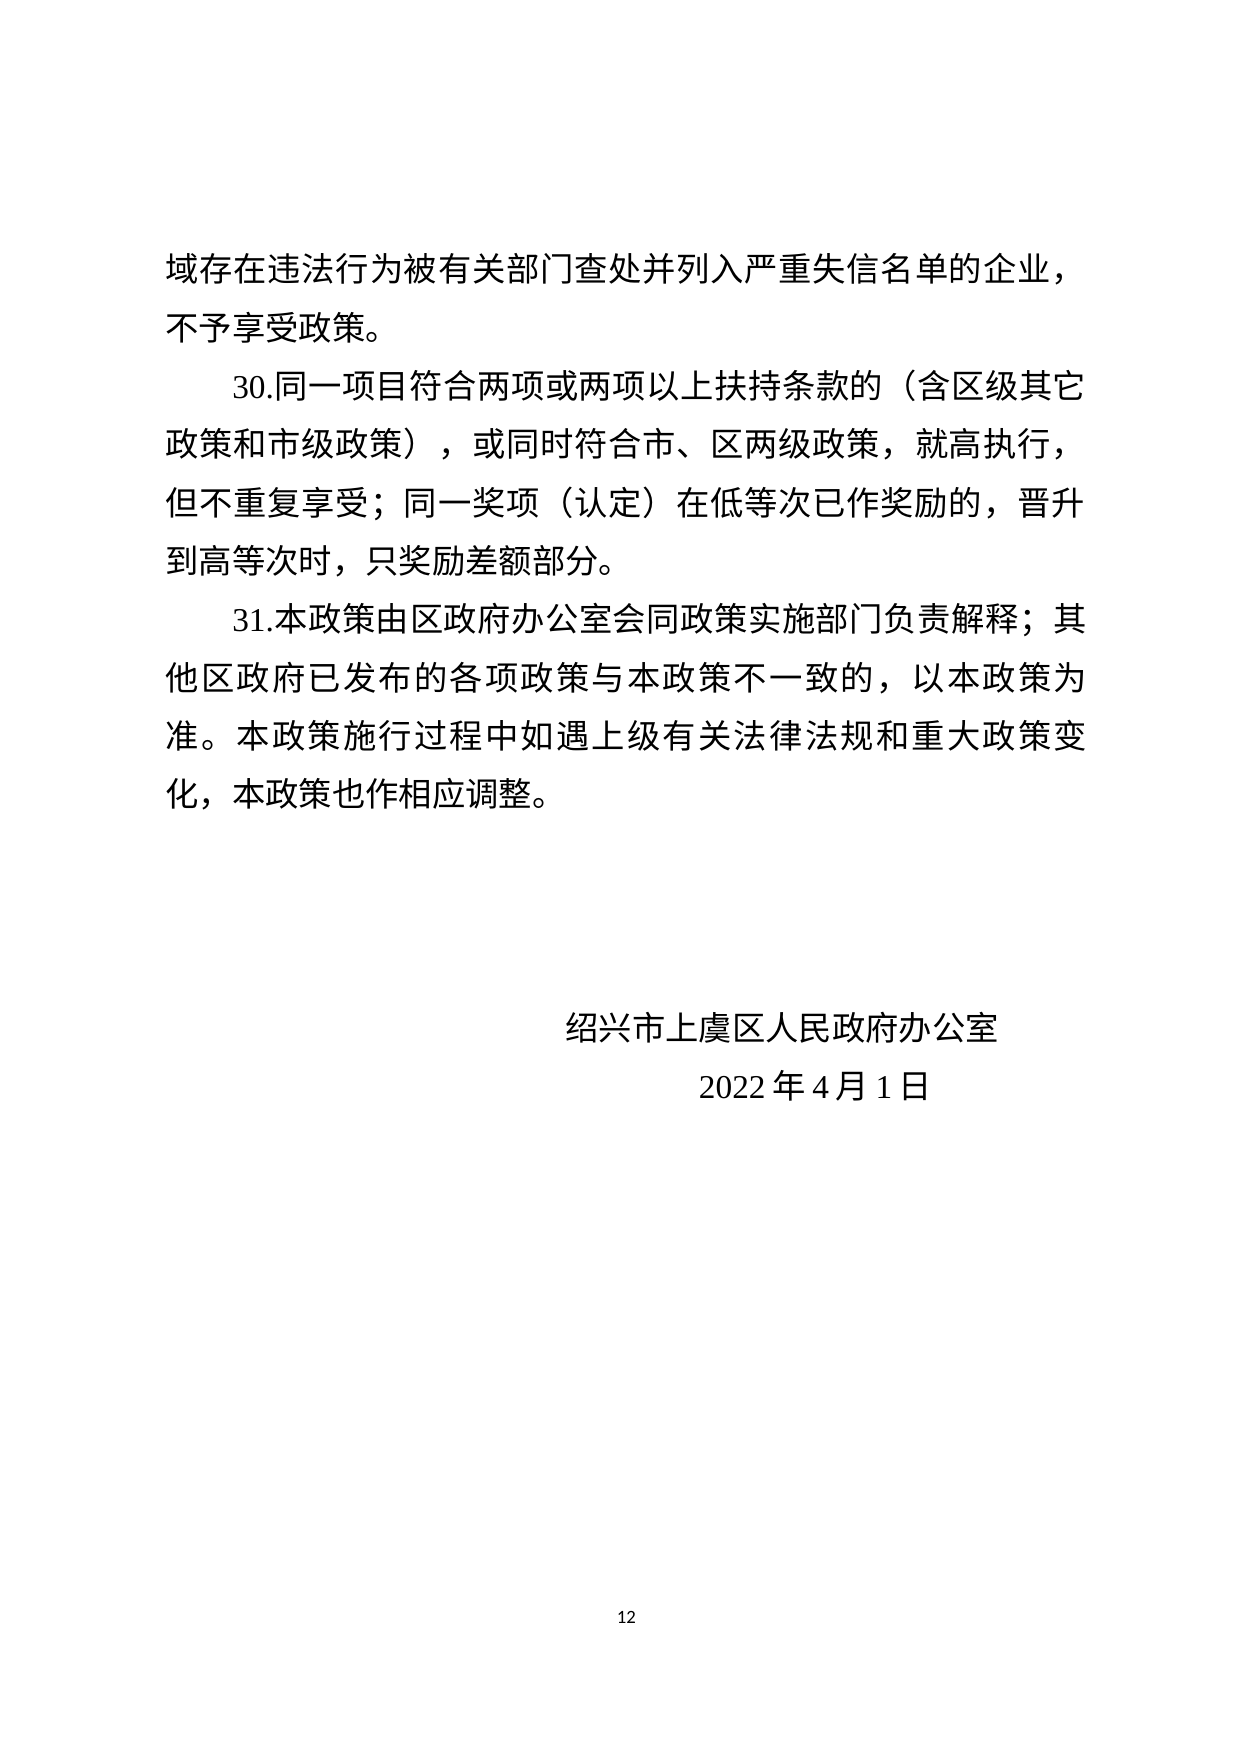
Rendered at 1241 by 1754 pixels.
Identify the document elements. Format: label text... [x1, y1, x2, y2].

list 绍兴市上虞区人民政府办公室 [165, 993, 1087, 1052]
list 31.本政策由区政府办公室会同政策实施部门负责解释；其他区政府已发布的各项政策与本政策不一致的，以本政策为准。本政策施行过程中如遇上级有关法律法规和重大政策变化，本政策也作相应调整。 [165, 585, 1087, 818]
list 30.同一项目符合两项或两项以上扶持条款的（含区级其它政策和市级政策），或同时符合市、区两级政策，就高执行，但不重复享受；同一奖项（认定）在低等次已作奖励的，晋升到高等次时，只奖励差额部分。 [165, 352, 1087, 585]
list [165, 235, 1087, 352]
list 2022年4月1日 [161, 1052, 1087, 1131]
